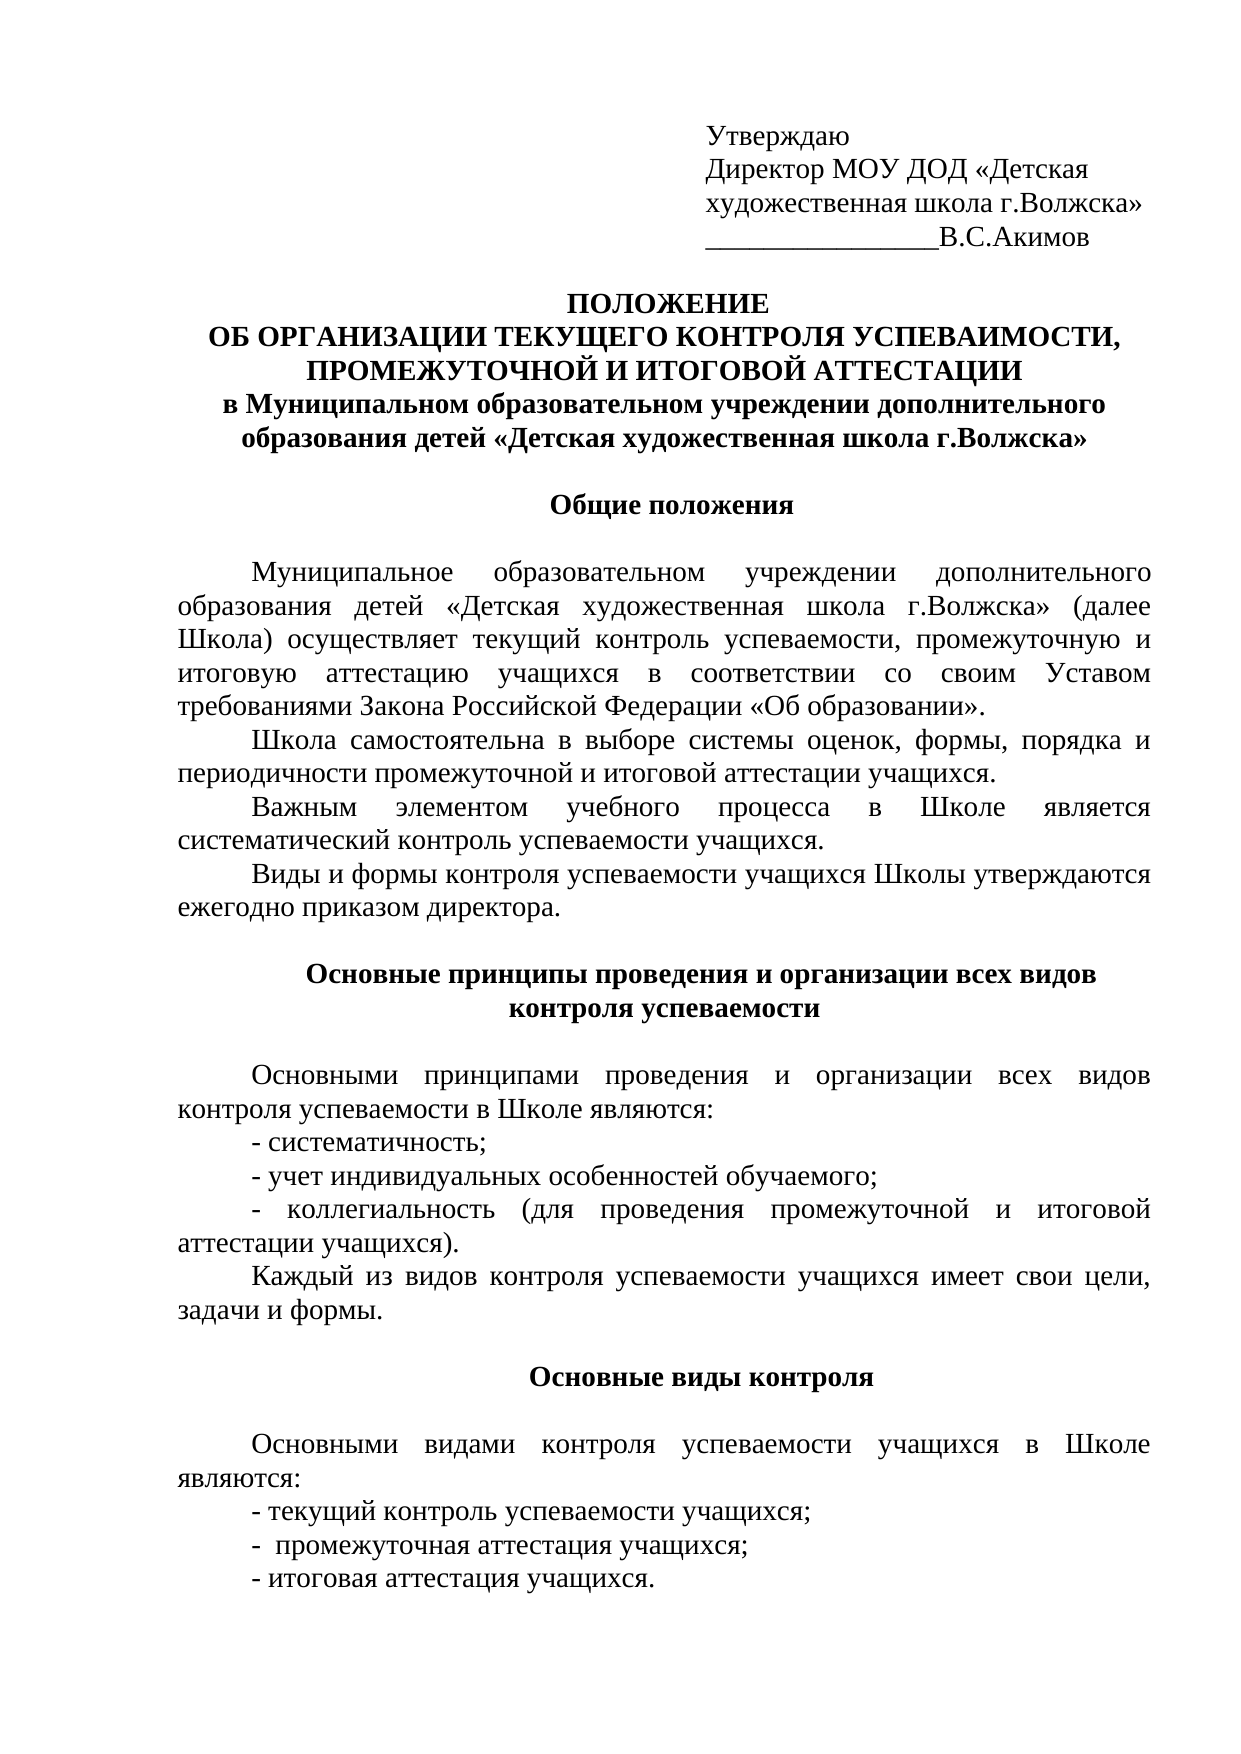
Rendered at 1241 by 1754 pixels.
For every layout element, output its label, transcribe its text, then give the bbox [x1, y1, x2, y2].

text Муниципальное образовательном учреждении дополнительного образования детей «Детская художественная школа г.Волжска» (далее Школа) осуществляет текущий контроль успеваемости, промежуточную и итоговую аттестацию учащихся в соответствии со своим Уставом требованиями Закона Российской Федерации «Об образовании». [177, 554, 1152, 722]
text Каждый из видов контроля успеваемости учащихся имеет свои цели, задачи и формы. [177, 1258, 1152, 1326]
text Виды и формы контроля успеваемости учащихся Школы утверждаются ежегодно приказом директора. [177, 856, 1152, 923]
text - текущий контроль успеваемости учащихся; [177, 1493, 1152, 1527]
text - итоговая аттестация учащихся. [177, 1560, 1152, 1594]
text Основными принципами проведения и организации всех видов контроля успеваемости в Школе являются: [177, 1057, 1152, 1124]
text Школа самостоятельна в выборе системы оценок, формы, порядка и периодичности промежуточной и итоговой аттестации учащихся. [177, 722, 1152, 789]
text ПОЛОЖЕНИЕ [177, 286, 1152, 319]
text Основные виды контроля [177, 1359, 1152, 1393]
text Основные принципы проведения и организации всех видов контроля успеваемости [177, 957, 1152, 1024]
table_header Утверждаю Директор МОУ ДОД «Детская художественная школа г.Волжска» ________________В.С.Акимов [694, 118, 1163, 252]
text - коллегиальность (для проведения промежуточной и итоговой аттестации учащихся). [177, 1191, 1152, 1258]
text - учет индивидуальных особенностей обучаемого; [177, 1158, 1152, 1191]
text ОБ ОРГАНИЗАЦИИ ТЕКУЩЕГО КОНТРОЛЯ УСПЕВАИМОСТИ, ПРОМЕЖУТОЧНОЙ И ИТОГОВОЙ АТТЕСТАЦИИ [177, 319, 1152, 386]
text Основными видами контроля успеваемости учащихся в Школе являются: [177, 1426, 1152, 1493]
text - промежуточная аттестация учащихся; [177, 1527, 1152, 1560]
text в Муниципальном образовательном учреждении дополнительного образования детей «Детская художественная школа г.Волжска» [177, 386, 1152, 453]
text - систематичность; [177, 1124, 1152, 1158]
text Важным элементом учебного процесса в Школе является систематический контроль успеваемости учащихся. [177, 789, 1152, 856]
text Общие положения [177, 487, 1152, 521]
